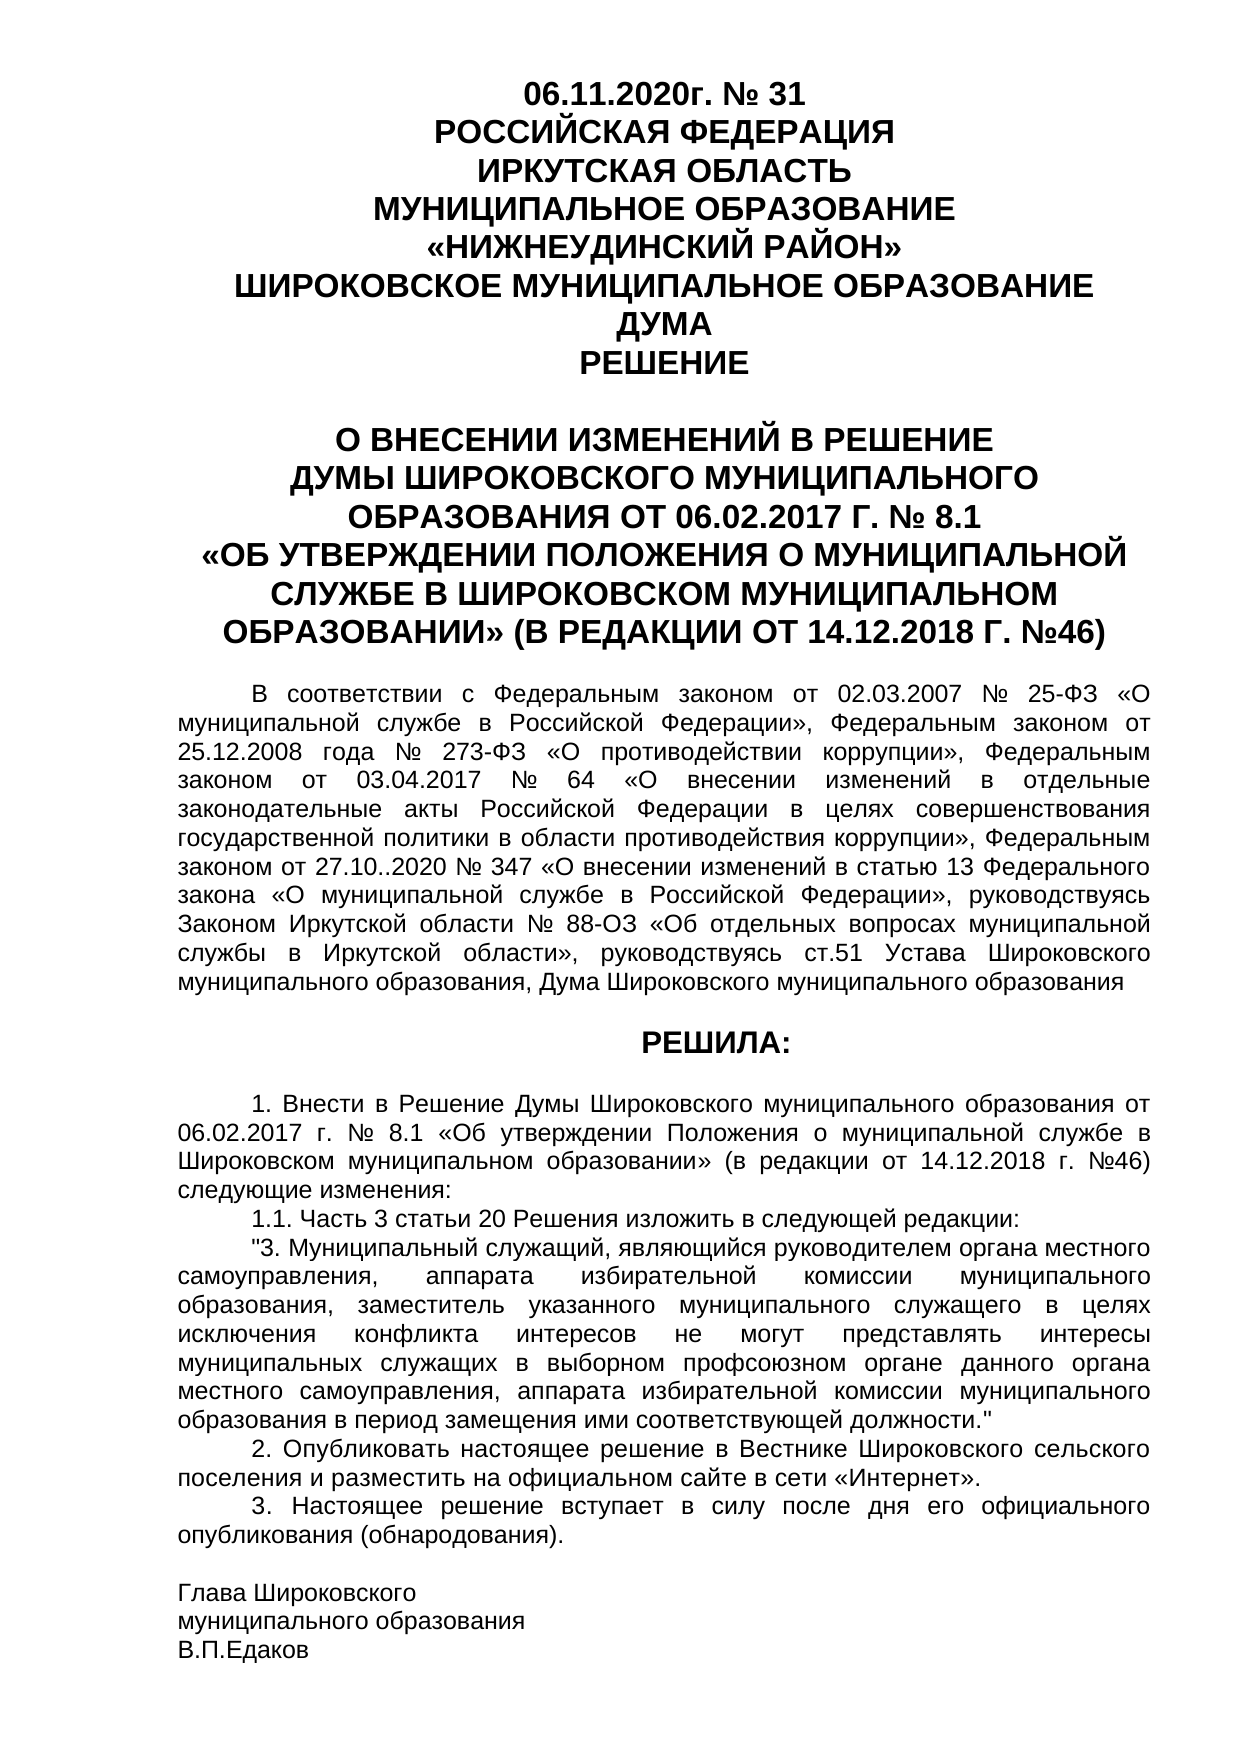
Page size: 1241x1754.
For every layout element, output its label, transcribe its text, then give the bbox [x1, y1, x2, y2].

text «ОБ УТВЕРЖДЕНИИ ПОЛОЖЕНИЯ О МУНИЦИПАЛЬНОЙ СЛУЖБЕ В ШИРОКОВСКОМ МУНИЦИПАЛЬНОМ ОБРАЗОВАНИИ» (В РЕДАКЦИИ ОТ 14.12.2018 Г. №46) [177, 535, 1152, 650]
subtitle ДУМА [177, 304, 1152, 343]
text В соответствии с Федеральным законом от 02.03.2007 № 25-ФЗ «О муниципальной службе в Российской Федерации», Федеральным законом от 25.12.2008 года № 273-ФЗ «О противодействии коррупции», Федеральным законом от 03.04.2017 № 64 «О внесении изменений в отдельные законодательные акты Российской Федерации в целях совершенствования государственной политики в области противодействия коррупции», Федеральным законом от 27.10..2020 № 347 «О внесении изменений в статью 13 Федерального закона «О муниципальной службе в Российской Федерации», руководствуясь Законом Иркутской области № 88-ОЗ «Об отдельных вопросах муниципальной службы в Иркутской области», руководствуясь ст.51 Устава Широковского муниципального образования, Дума Широковского муниципального образования [177, 679, 1152, 995]
text 3. Настоящее решение вступает в силу после дня его официального опубликования (обнародования). [177, 1491, 1152, 1549]
text ИРКУТСКАЯ ОБЛАСТЬ [177, 151, 1152, 189]
text В.П.Едаков [177, 1635, 1152, 1664]
text 1.1. Часть 3 статьи 20 Решения изложить в следующей редакции: [177, 1204, 1152, 1233]
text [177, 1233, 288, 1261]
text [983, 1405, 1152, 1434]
text Глава Широковского [177, 1578, 1152, 1606]
text О ВНЕСЕНИИ ИЗМЕНЕНИЙ В РЕШЕНИЕ [177, 420, 1152, 458]
text «НИЖНЕУДИНСКИЙ РАЙОН» [177, 228, 1152, 266]
text 06.11.2020г. № 31 [177, 74, 1152, 112]
text МУНИЦИПАЛЬНОЕ ОБРАЗОВАНИЕ [177, 189, 1152, 228]
text 2. Опубликовать настоящее решение в Вестнике Широковского сельского поселения и разместить на официальном сайте в сети «Интернет». [177, 1434, 1152, 1491]
text ОБРАЗОВАНИЯ ОТ 06.02.2017 Г. № 8.1 [177, 497, 1152, 535]
subtitle ШИРОКОВСКОЕ МУНИЦИПАЛЬНОЕ ОБРАЗОВАНИЕ [177, 266, 1152, 304]
text муниципального образования [177, 1606, 1152, 1635]
text РОССИЙСКАЯ ФЕДЕРАЦИЯ [177, 112, 1152, 151]
text РЕШИЛА: [177, 1024, 1181, 1060]
subtitle РЕШЕНИЕ [177, 343, 1152, 381]
text 1. Внести в Решение Думы Широковского муниципального образования от 06.02.2017 г. № 8.1 «Об утверждении Положения о муниципальной службе в Широковском муниципальном образовании» (в редакции от 14.12.2018 г. №46) следующие изменения: [177, 1089, 1152, 1204]
text ДУМЫ ШИРОКОВСКОГО МУНИЦИПАЛЬНОГО [177, 458, 1152, 497]
